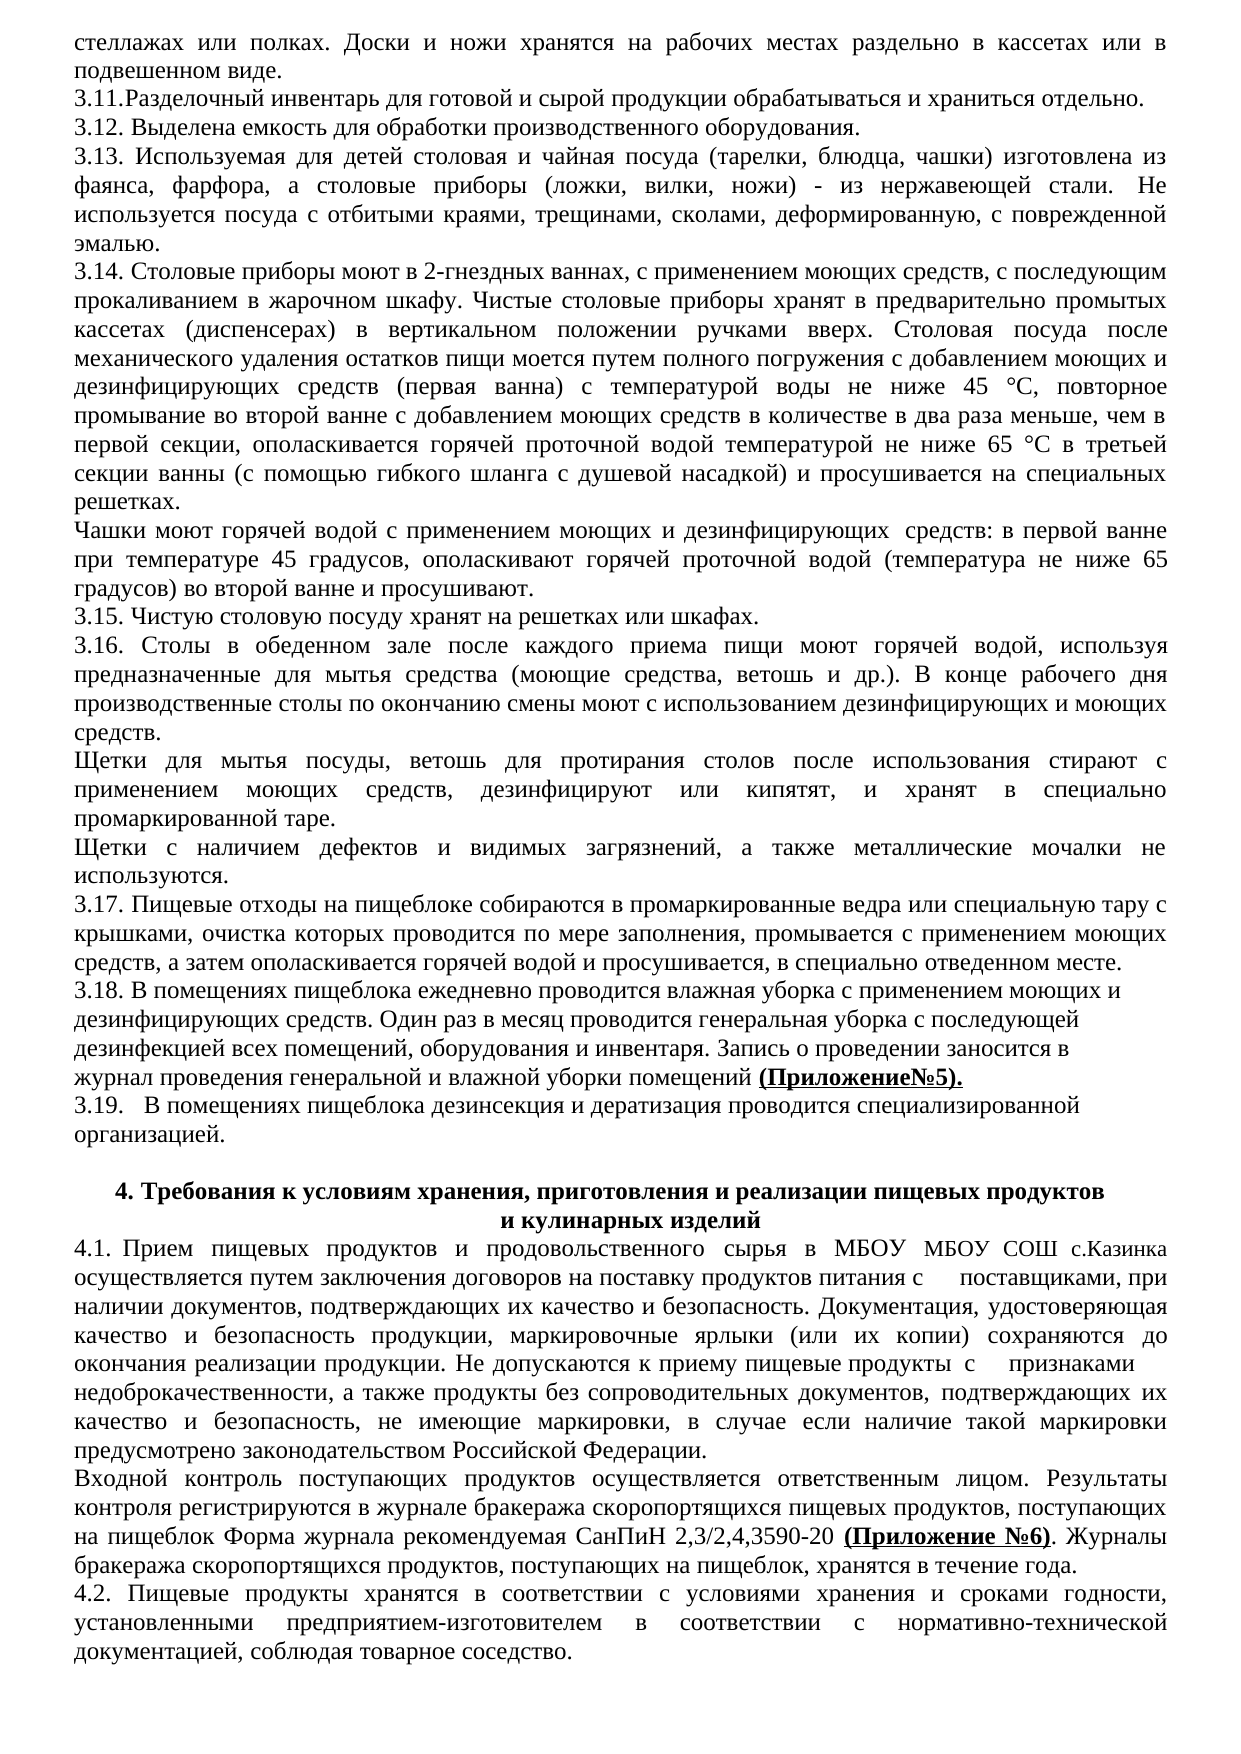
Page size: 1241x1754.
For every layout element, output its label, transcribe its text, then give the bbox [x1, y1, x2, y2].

list В помещениях пищеблока дезинсекция и дератизация проводится специализированной организацией. [74, 1090, 1166, 1148]
list В помещениях пищеблока ежедневно проводится влажная уборка с применением моющих и дезинфицирующих средств. Один раз в месяц проводится генеральная уборка с последующей дезинфекцией всех помещений, оборудования и инвентаря. Запись о проведении заносится в журнал проведения генеральной и влажной уборки помещений (Приложение№5). [74, 975, 1154, 1090]
text стеллажах или полках. Доски и ножи хранятся на рабочих местах раздельно в кассетах или в подвешенном виде. [74, 27, 1166, 84]
list Прием пищевых продуктов и продовольственного сырья в МБОУ МБОУ СОШ с.Казинка осуществляется путем заключения договоров на поставку продуктов питания с поставщиками, при наличии документов, подтверждающих их качество и безопасность. Документация, удостоверяющая качество и безопасность продукции, маркировочные ярлыки (или их копии) сохраняются до окончания реализации продукции. Не допускаются к приему пищевые продукты с признаками недоброкачественности, а также продукты без сопроводительных документов, подтверждающих их качество и безопасность, не имеющие маркировки, в случае если наличие такой маркировки предусмотрено законодательством Российской Федерации. [74, 1233, 1167, 1463]
list Разделочный инвентарь для готовой и сырой продукции обрабатываться и храниться отдельно. [74, 84, 1238, 112]
list Столы в обеденном зале после каждого приема пищи моют горячей водой, используя предназначенные для мытья средства (моющие средства, ветошь и др.). В конце рабочего дня производственные столы по окончанию смены моют с использованием дезинфицирующих и моющих средств. [74, 630, 1168, 745]
text Щетки с наличием дефектов и видимых загрязнений, а также металлические мочалки не используются. [74, 832, 1166, 889]
list Пищевые продукты хранятся в соответствии с условиями хранения и сроками годности, установленными предприятием-изготовителем в соответствии с нормативно-технической документацией, соблюдая товарное соседство. [74, 1578, 1168, 1665]
text Щетки для мытья посуды, ветошь для протирания столов после использования стирают с применением моющих средств, дезинфицируют или кипятят, и хранят в специально промаркированной таре. [74, 745, 1167, 832]
list Используемая для детей столовая и чайная посуда (тарелки, блюдца, чашки) изготовлена из фаянса, фарфора, а столовые приборы (ложки, вилки, ножи) - из нержавеющей стали. Не используется посуда с отбитыми краями, трещинами, сколами, деформированную, с поврежденной эмалью. [74, 141, 1168, 256]
text Входной контроль поступающих продуктов осуществляется ответственным лицом. Результаты контроля регистрируются в журнале бракеража скоропортящихся пищевых продуктов, поступающих на пищеблок Форма журнала рекомендуемая СанПиН 2,3/2,4,3590-20 (Приложение №6). Журналы бракеража скоропортящихся продуктов, поступающих на пищеблок, хранятся в течение года. [74, 1463, 1167, 1578]
text Чашки моют горячей водой с применением моющих и дезинфицирующих средств: в первой ванне при температуре 45 градусов, ополаскивают горячей проточной водой (температура не ниже 65 градусов) во второй ванне и просушивают. [74, 515, 1168, 602]
list Чистую столовую посуду хранят на решетках или шкафах. [74, 602, 1238, 630]
subtitle Требования к условиям хранения, приготовления и реализации пищевых продуктов и кулинарных изделий [115, 1176, 1126, 1233]
list Пищевые отходы на пищеблоке собираются в промаркированные ведра или специальную тару с крышками, очистка которых проводится по мере заполнения, промывается с применением моющих средств, а затем ополаскивается горячей водой и просушивается, в специально отведенном месте. [74, 889, 1168, 975]
list Столовые приборы моют в 2-гнездных ваннах, с применением моющих средств, с последующим прокаливанием в жарочном шкафу. Чистые столовые приборы хранят в предварительно промытых кассетах (диспенсерах) в вертикальном положении ручками вверх. Столовая посуда после механического удаления остатков пищи моется путем полного погружения с добавлением моющих и дезинфицирующих средств (первая ванна) с температурой воды не ниже 45 °C, повторное промывание во второй ванне с добавлением моющих средств в количестве в два раза меньше, чем в первой секции, ополаскивается горячей проточной водой температурой не ниже 65 °C в третьей секции ванны (с помощью гибкого шланга с душевой насадкой) и просушивается на специальных решетках. [74, 256, 1168, 515]
list Выделена емкость для обработки производственного оборудования. [74, 113, 1238, 141]
